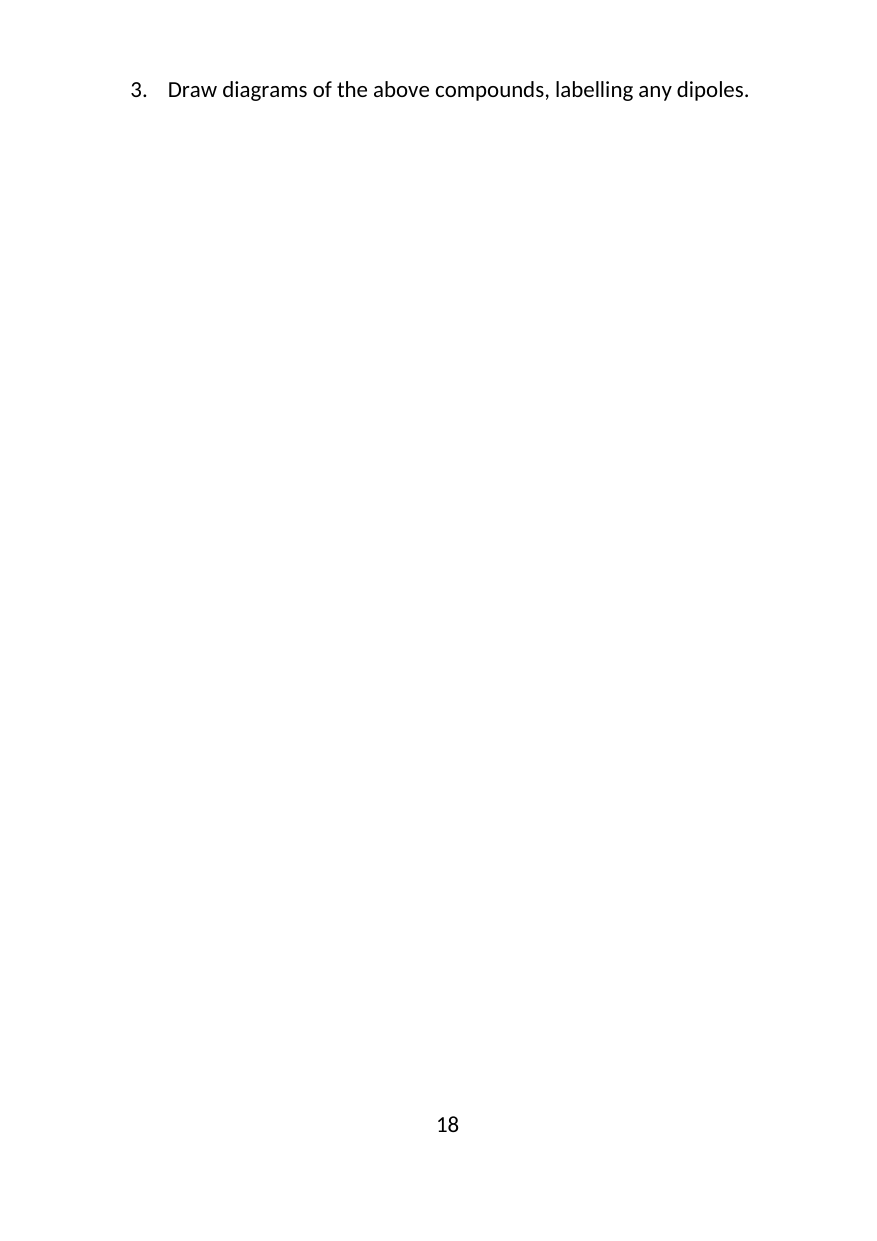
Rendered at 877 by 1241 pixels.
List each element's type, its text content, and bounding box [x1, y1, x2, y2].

list Draw diagrams of the above compounds, labelling any dipoles. [130, 75, 802, 103]
